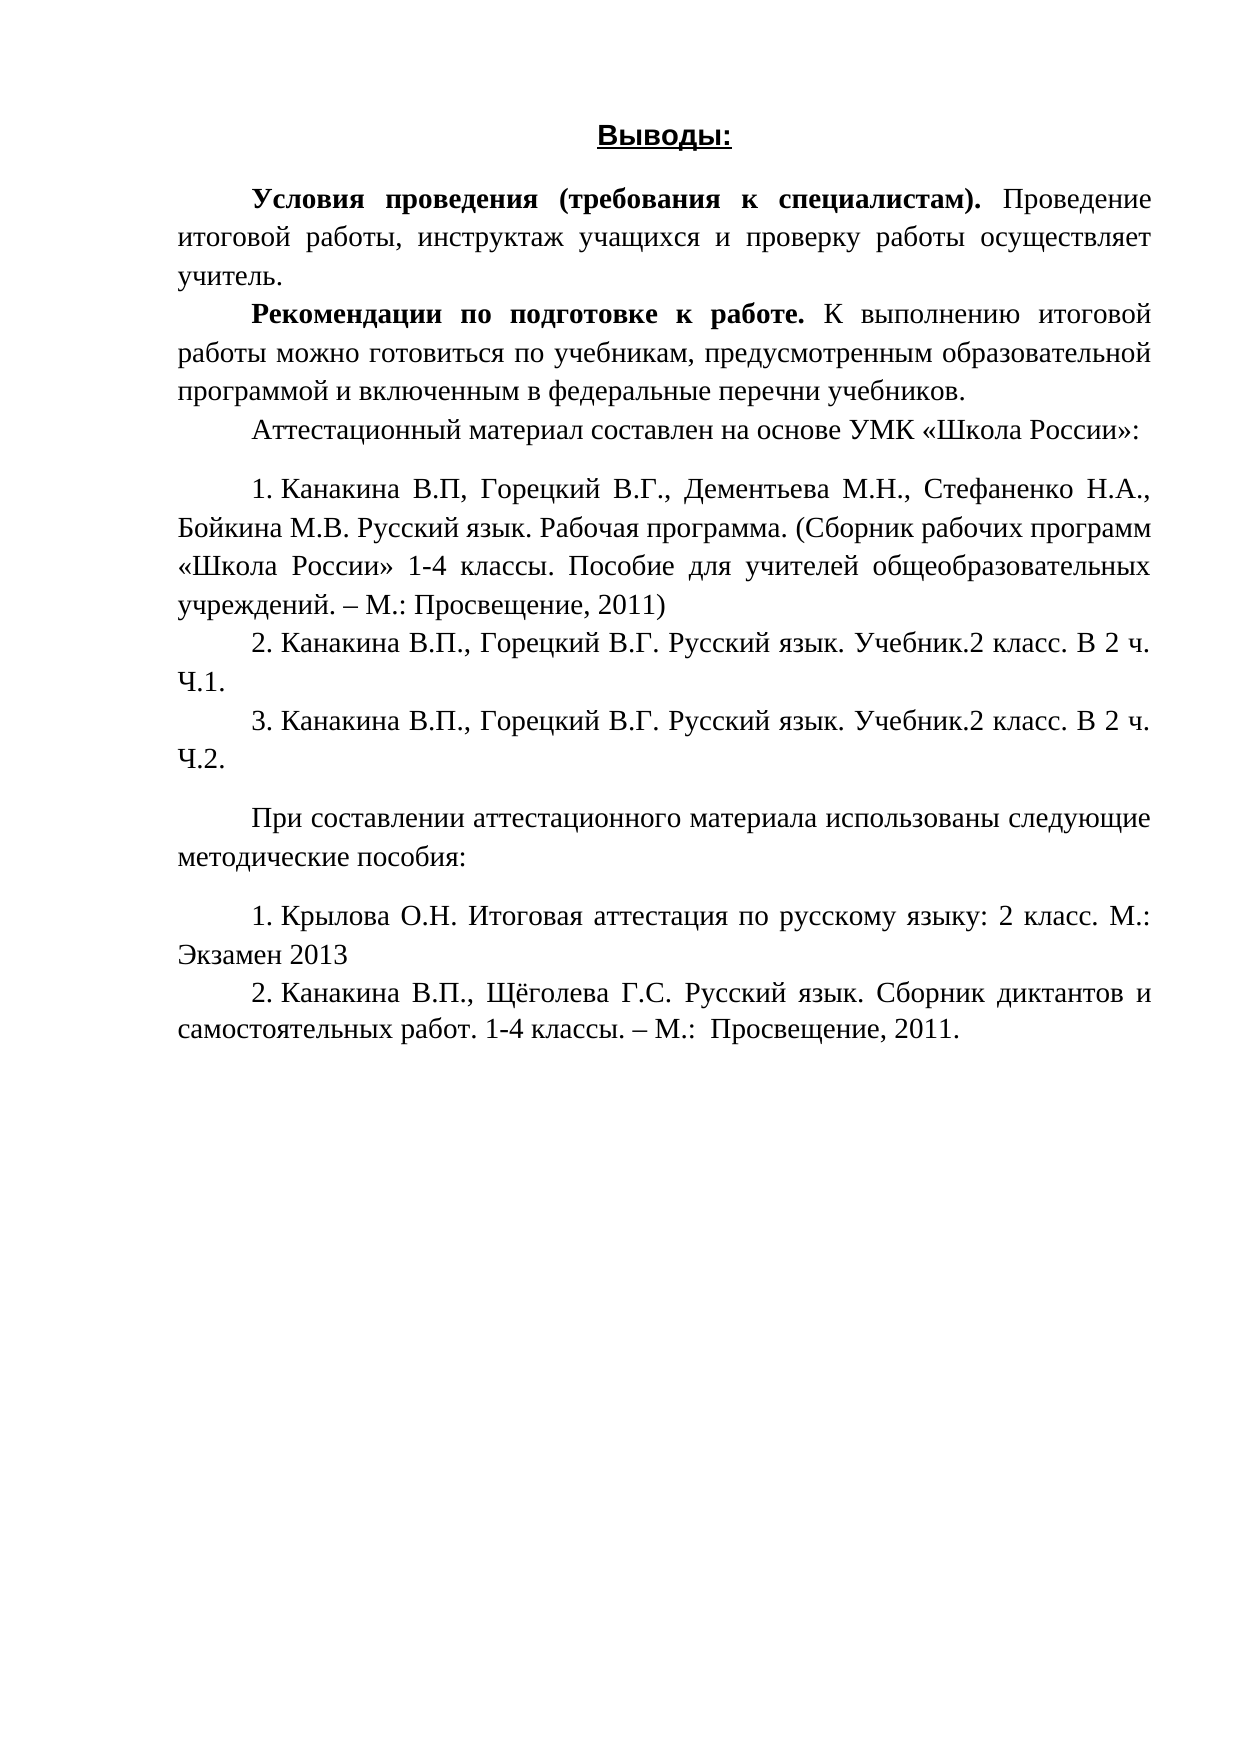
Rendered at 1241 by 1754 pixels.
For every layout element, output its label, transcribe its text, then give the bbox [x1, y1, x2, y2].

list Крылова О.Н. Итоговая аттестация по русскому языку: 2 класс. М.: Экзамен 2013 [177, 898, 1152, 971]
list Канакина В.П., Щёголева Г.С. Русский язык. Сборник диктантов и самостоятельных работ. 1-4 классы. – М.: Просвещение, 2011. [177, 976, 1152, 1044]
list Канакина В.П., Горецкий В.Г. Русский язык. Учебник.2 класс. В 2 ч. Ч.1. [177, 626, 1152, 698]
list Канакина В.П., Горецкий В.Г. Русский язык. Учебник.2 класс. В 2 ч. Ч.2. [177, 703, 1152, 775]
text Аттестационный материал составлен на основе УМК «Школа России»: [251, 412, 1152, 446]
text Выводы: [177, 118, 1152, 152]
text При составлении аттестационного материала использованы следующие методические пособия: [177, 801, 1152, 873]
text Условия проведения (требования к специалистам). Проведение итоговой работы, инструктаж учащихся и проверку работы осуществляет учитель. [177, 181, 1152, 291]
text Рекомендации по подготовке к работе. К выполнению итоговой работы можно готовиться по учебникам, предусмотренным образовательной программой и включенным в федеральные перечни учебников. [177, 296, 1152, 407]
list Канакина В.П, Горецкий В.Г., Дементьева М.Н., Стефаненко Н.А., Бойкина М.В. Русский язык. Рабочая программа. (Сборник рабочих программ «Школа России» 1-4 классы. Пособие для учителей общеобразовательных учреждений. – М.: Просвещение, 2011) [177, 471, 1152, 621]
